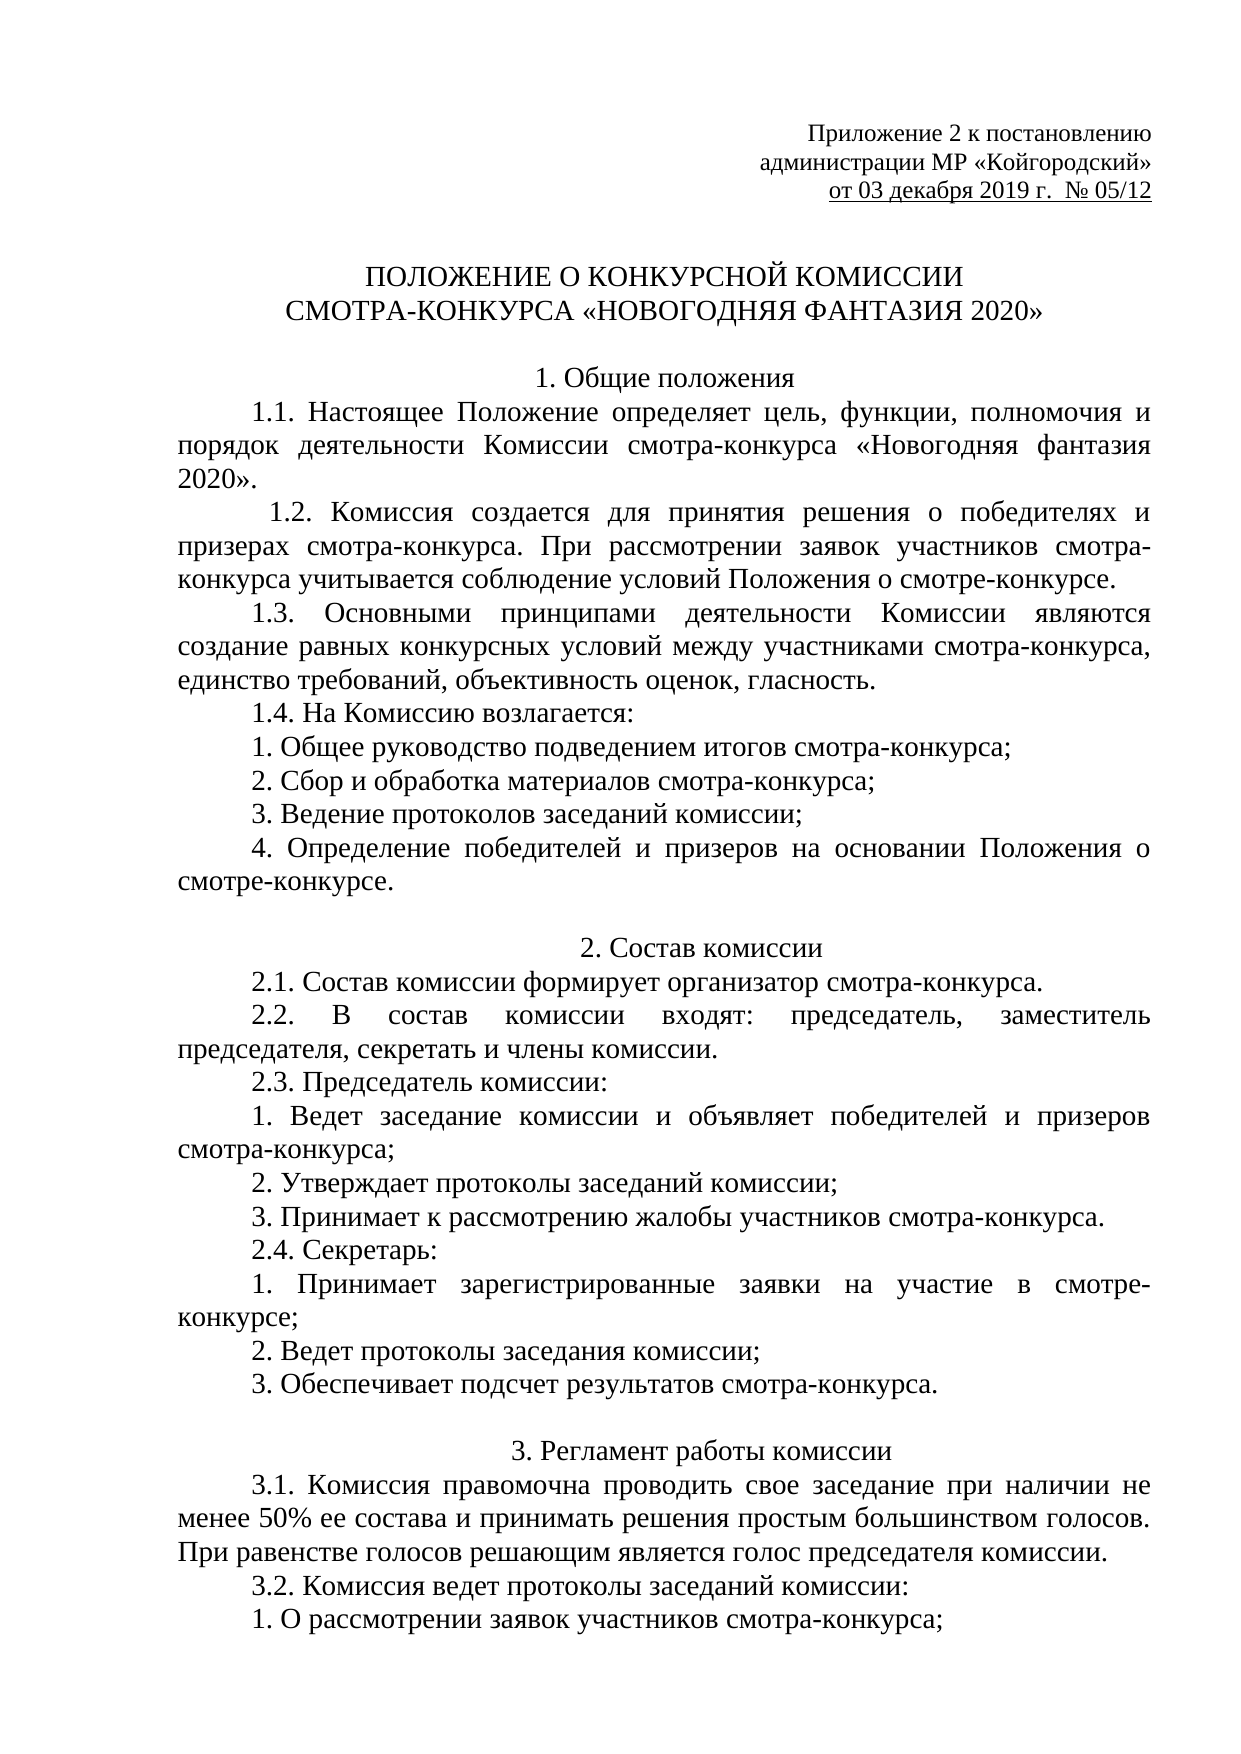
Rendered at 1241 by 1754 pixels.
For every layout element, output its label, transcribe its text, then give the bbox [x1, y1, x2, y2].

text 1. О рассмотрении заявок участников смотра-конкурса; [177, 1601, 1152, 1635]
text 2. Сбор и обработка материалов смотра-конкурса; [177, 763, 1152, 796]
text 3. Принимает к рассмотрению жалобы участников смотра-конкурса. [177, 1199, 1152, 1232]
text 2. Утверждает протоколы заседаний комиссии; [177, 1165, 1152, 1199]
text 4. Определение победителей и призеров на основании Положения о смотре-конкурсе. [177, 830, 1152, 897]
text 2.4. Секретарь: [177, 1232, 1152, 1266]
text Приложение 2 к постановлению [177, 118, 1152, 147]
text 1. Общее руководство подведением итогов смотра-конкурса; [177, 729, 1152, 763]
text 2.1. Состав комиссии формирует организатор смотра-конкурса. [177, 964, 1152, 997]
text от 03 декабря 2019 г. № 05/12 [177, 176, 1152, 204]
text 3. Обеспечивает подсчет результатов смотра-конкурса. [177, 1366, 1152, 1400]
text 1.1. Настоящее Положение определяет цель, функции, полномочия и порядок деятельности Комиссии смотра-конкурса «Новогодняя фантазия 2020». [177, 394, 1152, 494]
text 2.2. В состав комиссии входят: председатель, заместитель председателя, секретать и члены комиссии. [177, 997, 1152, 1064]
text 1.2. Комиссия создается для принятия решения о победителях и призерах смотра-конкурса. При рассмотрении заявок участников смотра-конкурса учитывается соблюдение условий Положения о смотре-конкурсе. [177, 494, 1152, 595]
text 1. Ведет заседание комиссии и объявляет победителей и призеров смотра-конкурса; [177, 1098, 1152, 1165]
text СМОТРА-КОНКУРСА «НОВОГОДНЯЯ ФАНТАЗИЯ 2020» [177, 293, 1152, 327]
text 3. Ведение протоколов заседаний комиссии; [177, 796, 1152, 830]
text 1.4. На Комиссию возлагается: [177, 696, 1152, 729]
text 3. Регламент работы комиссии [177, 1433, 1152, 1467]
text 1. Общие положения [177, 360, 1152, 394]
text ПОЛОЖЕНИЕ О КОНКУРСНОЙ КОМИССИИ [177, 259, 1152, 293]
text 3.2. Комиссия ведет протоколы заседаний комиссии: [177, 1568, 1152, 1601]
text 1.3. Основными принципами деятельности Комиссии являются создание равных конкурсных условий между участниками смотра-конкурса, единство требований, объективность оценок, гласность. [177, 595, 1152, 696]
text администрации МР «Койгородский» [177, 147, 1152, 176]
text 2. Ведет протоколы заседания комиссии; [177, 1333, 1152, 1366]
text 1. Принимает зарегистрированные заявки на участие в смотре-конкурсе; [177, 1266, 1152, 1333]
text 2.3. Председатель комиссии: [177, 1064, 1152, 1098]
text 3.1. Комиссия правомочна проводить свое заседание при наличии не менее 50% ее состава и принимать решения простым большинством голосов. При равенстве голосов решающим является голос председателя комиссии. [177, 1467, 1152, 1568]
text 2. Состав комиссии [177, 930, 1152, 964]
